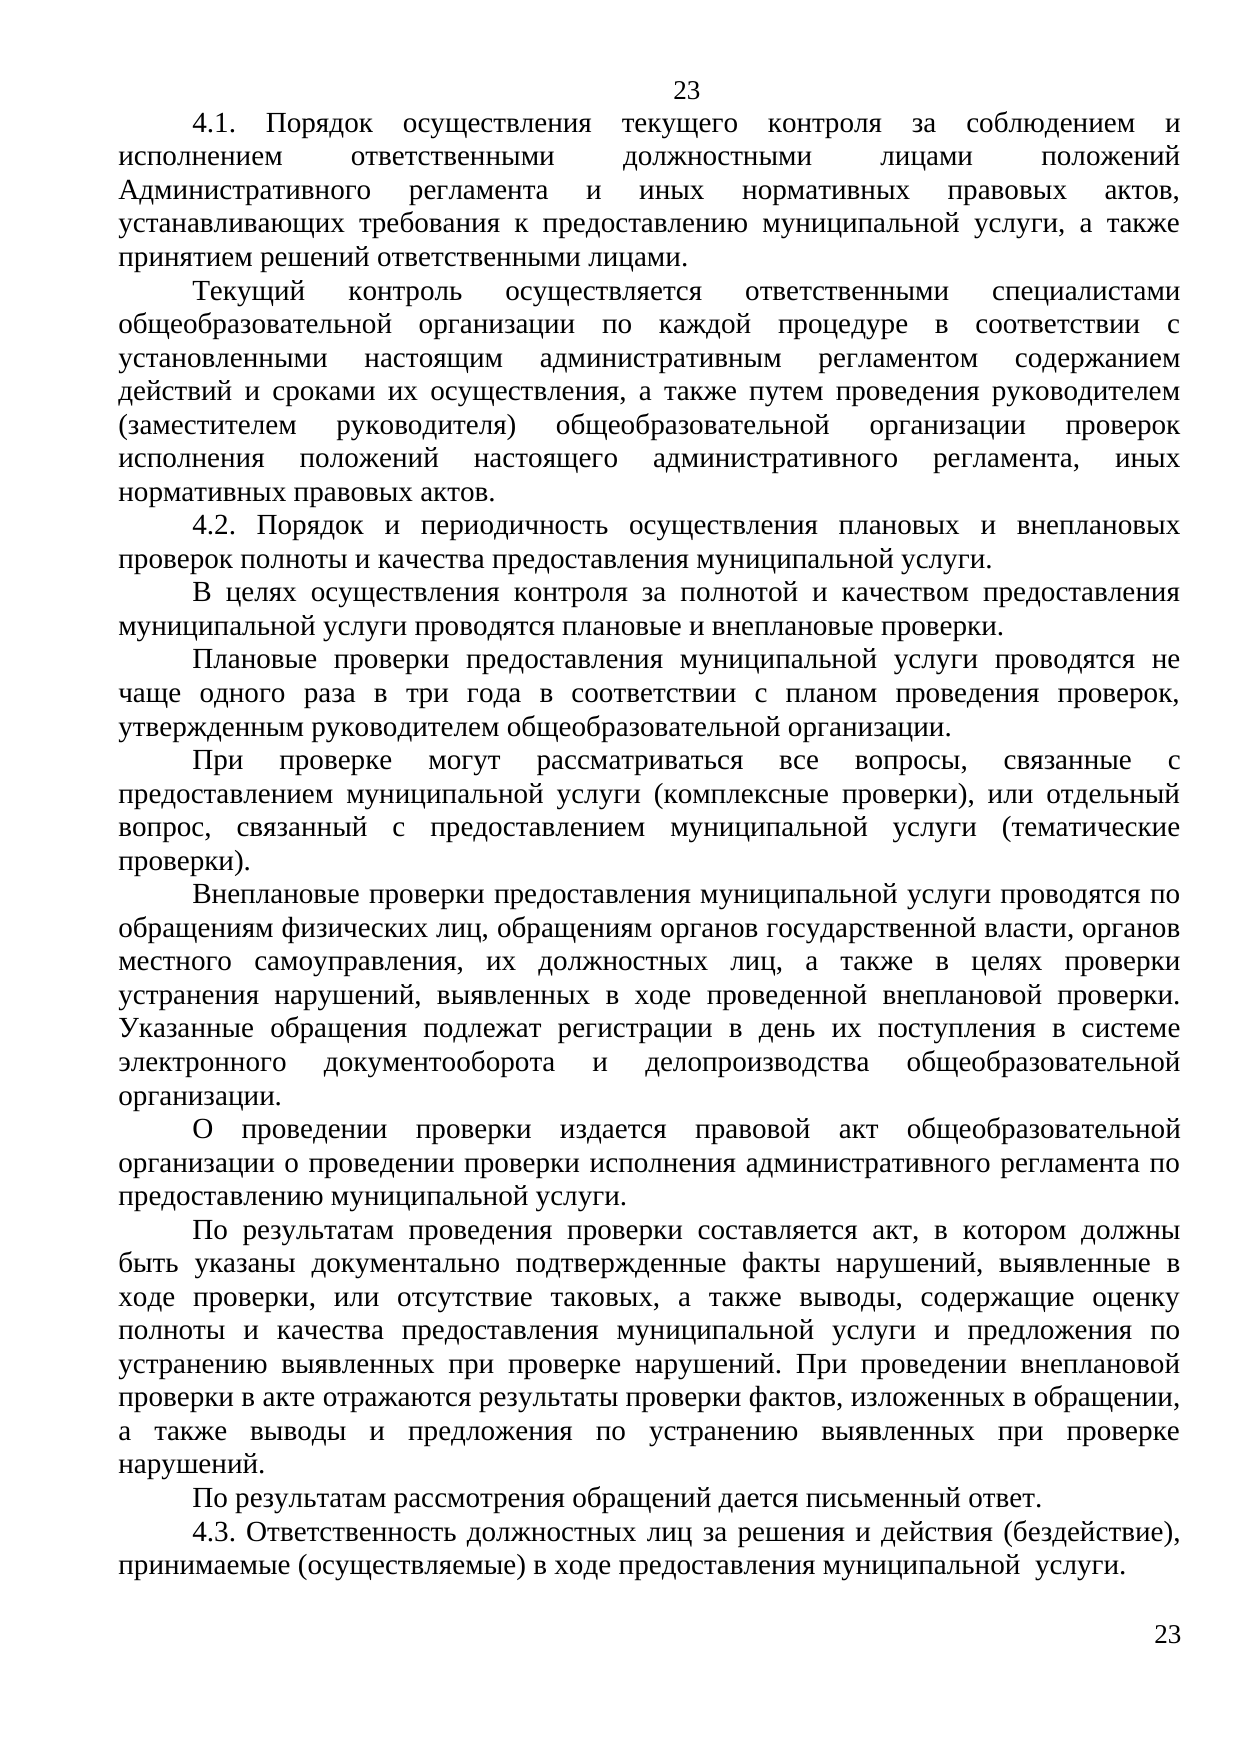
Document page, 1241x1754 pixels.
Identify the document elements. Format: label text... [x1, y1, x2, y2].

text 4.2. Порядок и периодичность осуществления плановых и внеплановых проверок полноты и качества предоставления муниципальной услуги. [118, 507, 1181, 574]
text При проверке могут рассматриваться все вопросы, связанные с предоставлением муниципальной услуги (комплексные проверки), или отдельный вопрос, связанный с предоставлением муниципальной услуги (тематические проверки). [118, 742, 1181, 876]
text Текущий контроль осуществляется ответственными специалистами общеобразовательной организации по каждой процедуре в соответствии с установленными настоящим административным регламентом содержанием действий и сроками их осуществления, а также путем проведения руководителем (заместителем руководителя) общеобразовательной организации проверок исполнения положений настоящего административного регламента, иных нормативных правовых актов. [118, 273, 1181, 507]
text 4.3. Ответственность должностных лиц за решения и действия (бездействие), принимаемые (осуществляемые) в ходе предоставления муниципальной услуги. [118, 1514, 1181, 1581]
text По результатам рассмотрения обращений дается письменный ответ. [118, 1480, 1181, 1514]
text Плановые проверки предоставления муниципальной услуги проводятся не чаще одного раза в три года в соответствии с планом проведения проверок, утвержденным руководителем общеобразовательной организации. [118, 642, 1181, 742]
text В целях осуществления контроля за полнотой и качеством предоставления муниципальной услуги проводятся плановые и внеплановые проверки. [118, 574, 1181, 642]
text 4.1. Порядок осуществления текущего контроля за соблюдением и исполнением ответственными должностными лицами положений Административного регламента и иных нормативных правовых актов, устанавливающих требования к предоставлению муниципальной услуги, а также принятием решений ответственными лицами. [118, 105, 1181, 273]
text Внеплановые проверки предоставления муниципальной услуги проводятся по обращениям физических лиц, обращениям органов государственной власти, органов местного самоуправления, их должностных лиц, а также в целях проверки устранения нарушений, выявленных в ходе проведенной внеплановой проверки. Указанные обращения подлежат регистрации в день их поступления в системе электронного документооборота и делопроизводства общеобразовательной организации. [118, 876, 1181, 1111]
text По результатам проведения проверки составляется акт, в котором должны быть указаны документально подтвержденные факты нарушений, выявленные в ходе проверки, или отсутствие таковых, а также выводы, содержащие оценку полноты и качества предоставления муниципальной услуги и предложения по устранению выявленных при проверке нарушений. При проведении внеплановой проверки в акте отражаются результаты проверки фактов, изложенных в обращении, а также выводы и предложения по устранению выявленных при проверке нарушений. [118, 1212, 1181, 1480]
text О проведении проверки издается правовой акт общеобразовательной организации о проведении проверки исполнения административного регламента по предоставлению муниципальной услуги. [118, 1111, 1181, 1212]
